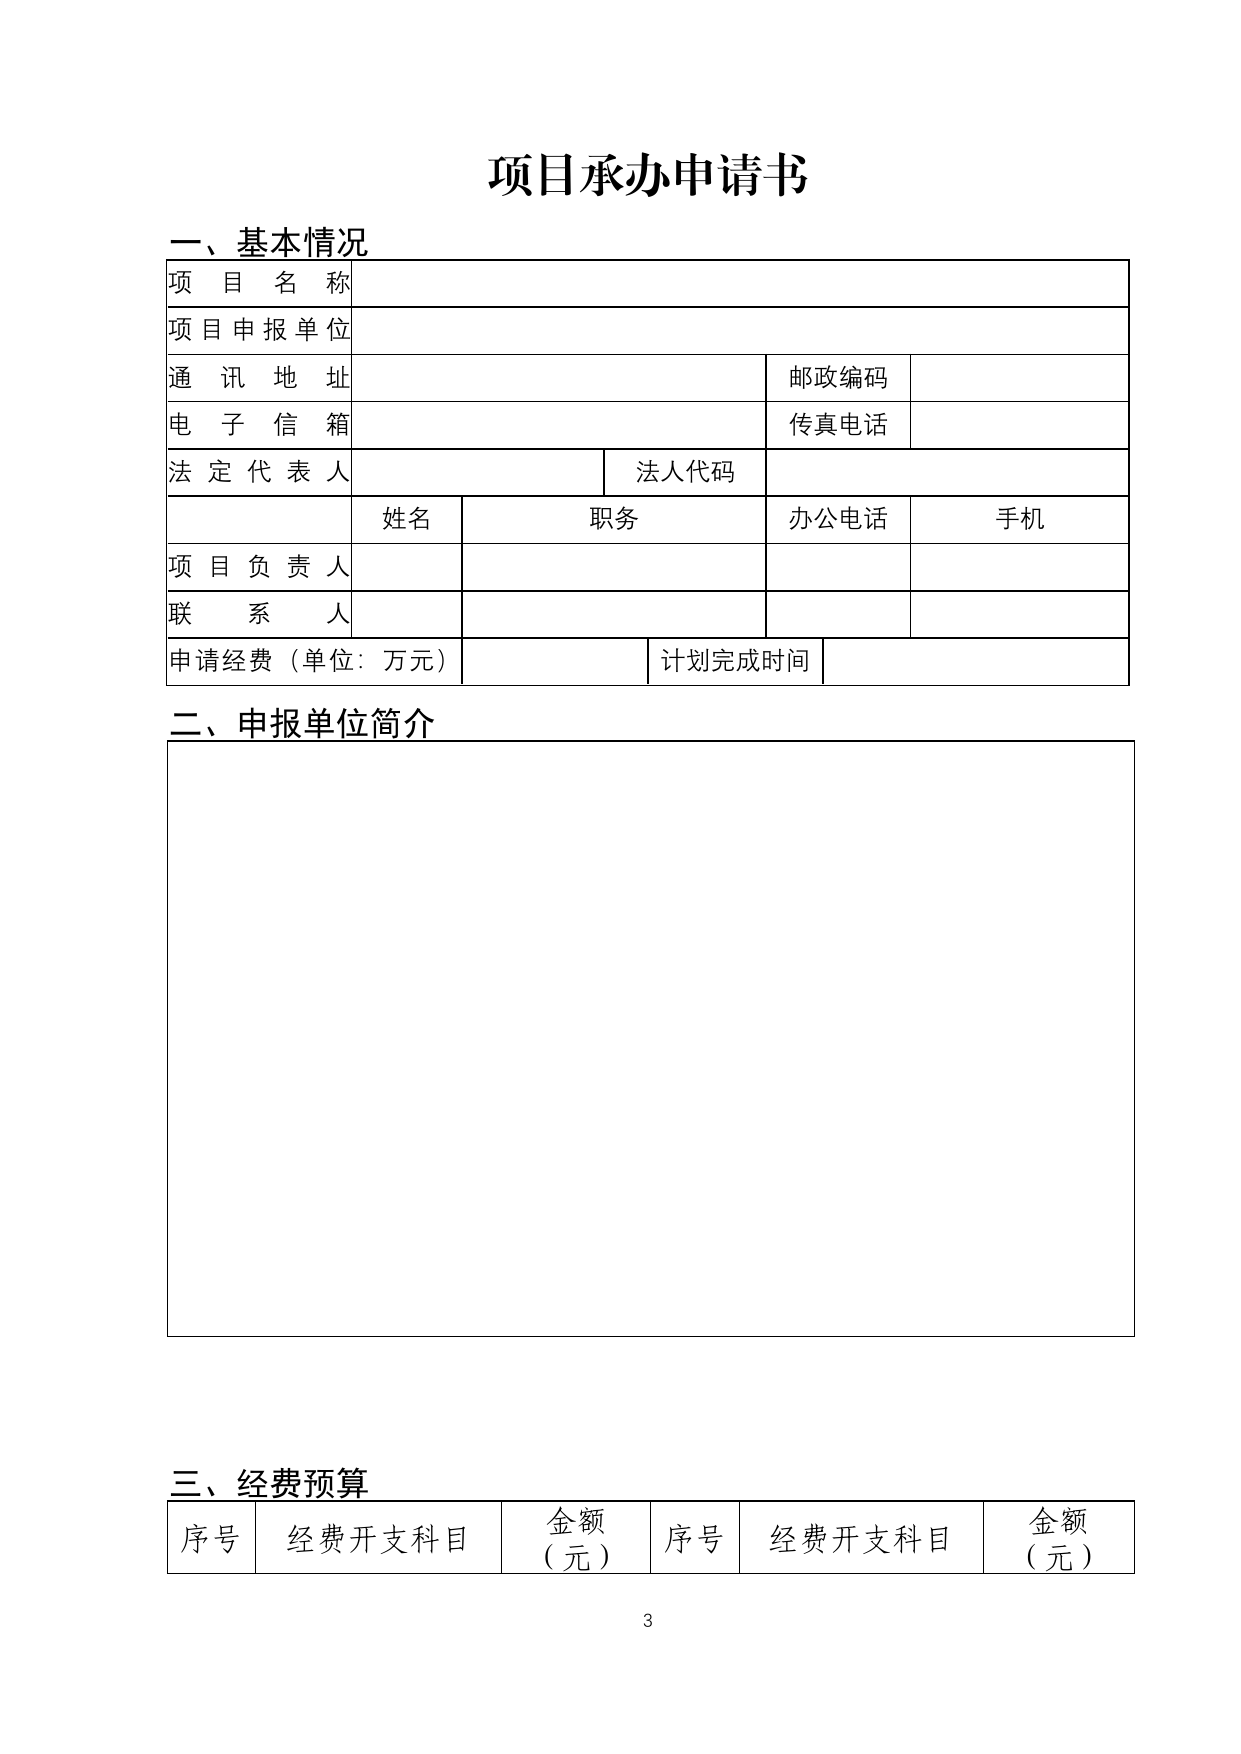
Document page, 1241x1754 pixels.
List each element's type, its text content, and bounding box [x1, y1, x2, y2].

table_cell [463, 639, 647, 684]
table_cell [767, 544, 910, 590]
table_cell [352, 308, 1128, 353]
text 一、基本情况 [169, 221, 1127, 259]
table_cell 职务 [463, 497, 765, 543]
table_cell [911, 544, 1128, 590]
table_cell [767, 592, 910, 637]
table_cell [352, 402, 765, 448]
table_cell [463, 592, 765, 637]
table_cell [352, 355, 765, 401]
table_cell 法人代码 [605, 450, 765, 495]
table_cell 联系人 [167, 591, 351, 637]
table_cell 通讯地址 [167, 355, 351, 401]
table_cell [167, 496, 351, 543]
table_header 金额（元） [984, 1502, 1134, 1573]
table_cell 法定代表人 [167, 449, 351, 495]
table_cell [911, 355, 1128, 401]
table_cell [911, 592, 1128, 637]
table_header 项目名称 [167, 261, 351, 306]
table_cell [824, 639, 1128, 684]
text 二、申报单位简介 [169, 702, 1127, 740]
table_cell 电子信箱 [167, 402, 351, 448]
table_header [352, 261, 1128, 306]
table_cell [767, 450, 1128, 495]
table_cell [352, 592, 461, 637]
table_header 经费开支科目 [256, 1502, 501, 1573]
table_cell 手机 [911, 497, 1128, 543]
table_cell 申请经费（单位：万元） [167, 638, 461, 684]
table_cell [352, 450, 603, 495]
table_cell 传真电话 [767, 402, 910, 448]
table_cell [911, 402, 1128, 448]
table_cell 项目申报单位 [167, 307, 351, 353]
table_header 序号 [651, 1502, 739, 1573]
text 三、经费预算 [169, 1462, 1127, 1500]
table_cell 姓名 [352, 497, 461, 543]
table_cell 计划完成时间 [649, 639, 822, 684]
table_cell [463, 544, 765, 590]
table_header 序号 [168, 1502, 255, 1573]
table_header 金额（元） [502, 1502, 650, 1573]
table_cell 邮政编码 [767, 355, 910, 401]
table_header 经费开支科目 [740, 1502, 983, 1573]
table_cell [352, 544, 461, 590]
table_cell 项目负责人 [167, 544, 351, 590]
text 项目承办申请书 [169, 150, 1127, 204]
table_cell 办公电话 [767, 497, 910, 543]
table_header [168, 742, 1134, 1336]
